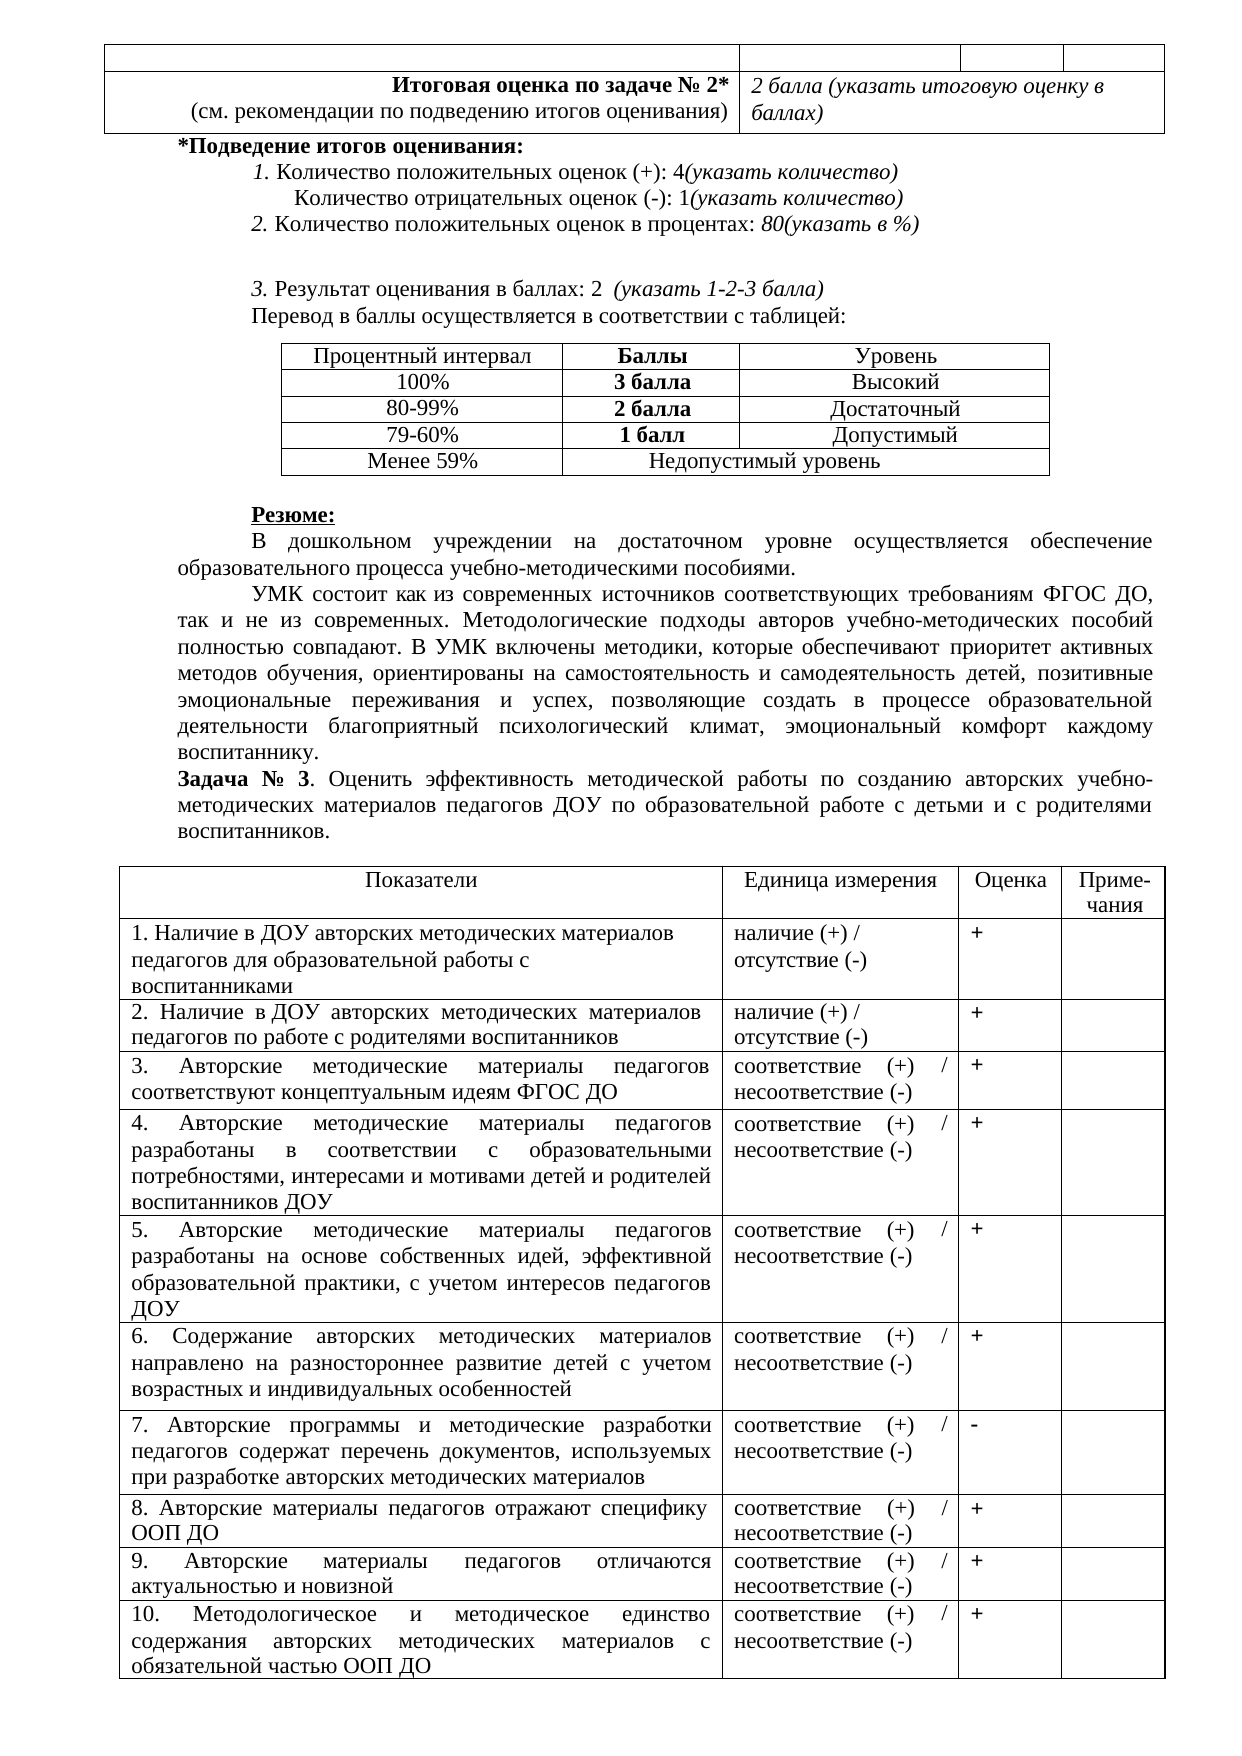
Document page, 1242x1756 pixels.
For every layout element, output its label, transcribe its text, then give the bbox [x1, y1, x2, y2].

subtitle *Подведение итогов оценивания: [177, 134, 1202, 158]
table_cell / [928, 1411, 958, 1494]
list Количество положительных оценок (+): 4(указать количество) [67, 158, 898, 185]
table_cell + [959, 919, 1061, 998]
table_cell наличие (+) / отсутствие (-) [723, 1000, 958, 1051]
table_cell 3 балла [563, 370, 739, 396]
table_cell / [928, 1216, 958, 1322]
table_cell + [959, 1548, 1061, 1599]
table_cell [740, 45, 960, 71]
table_header Единица измерения [723, 867, 958, 918]
table_cell 79-60% [282, 423, 562, 448]
table_cell [1062, 1000, 1164, 1051]
table_header Уровень [740, 344, 1049, 369]
table_cell + [959, 1000, 1061, 1051]
table_cell [1062, 1323, 1164, 1410]
table_cell наличие (+) / отсутствие (-) [723, 919, 958, 998]
table_cell / [928, 1110, 958, 1215]
table_cell 7. Авторские программы и методические разработки педагогов содержат перечень документов, используемых при разработке авторских методических материалов [120, 1411, 722, 1494]
table_cell 3. Авторские методические материалы педагогов соответствуют концептуальным идеям ФГОС ДО [120, 1052, 722, 1109]
table_cell 80-99% [282, 397, 562, 422]
table_cell соответствие (+) несоответствие (-) [723, 1323, 928, 1410]
table_header Оценка [959, 867, 1061, 918]
table_header Показатели [120, 867, 722, 918]
table_cell 2 балла [563, 397, 739, 422]
table_cell / [928, 1495, 958, 1547]
list Количество положительных оценок в процентах: 80(указать в %) [251, 211, 1202, 237]
table_cell + [959, 1216, 1061, 1322]
table_cell [1062, 1110, 1164, 1215]
list Результат оценивания в баллах: 2 (указать 1-2-3 балла) [251, 276, 1202, 302]
table_cell + [961, 45, 1063, 71]
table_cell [105, 45, 739, 71]
table_cell + [959, 1495, 1061, 1547]
table_cell соответствие (+) несоответствие (-) [723, 1216, 928, 1322]
table_cell [1062, 919, 1164, 998]
table_cell [1062, 1216, 1164, 1322]
table_cell соответствие (+) несоответствие (-) [723, 1052, 928, 1109]
table_cell 9. Авторские материалы актуальностью и новизной [120, 1548, 446, 1599]
table_cell соответствие (+) несоответствие (-) [723, 1548, 928, 1599]
table_cell соответствие (+) несоответствие (-) [723, 1110, 928, 1215]
table_cell педагогов [446, 1548, 578, 1599]
table_cell Допустимый [740, 423, 1049, 448]
table_cell 8. Авторские материалы педагогов отражают специфику ООП ДО [120, 1495, 722, 1547]
text Задача № 3. Оценить эффективность методической работы по созданию авторских учебно- методических материалов педагогов ДОУ по образовательной работе с детьми и с родителями воспитанников. [177, 765, 1154, 844]
table_cell соответствие (+) несоответствие (-) [723, 1411, 928, 1494]
table_cell Недопустимый уровень [563, 449, 1049, 474]
table_cell 1. Наличие в ДОУ авторских методических материалов педагогов для образовательной работы с воспитанниками [120, 919, 722, 998]
table_cell 6. Содержание авторских методических материалов направлено на разностороннее развитие детей с учетом возрастных и индивидуальных особенностей [120, 1323, 722, 1410]
table_cell [1062, 1601, 1164, 1678]
table_cell + [959, 1323, 1061, 1410]
table_cell отличаются [578, 1548, 722, 1599]
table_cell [723, 1601, 928, 1678]
table_cell - [959, 1411, 1061, 1494]
table_cell соответствие (+) несоответствие (-) [723, 1495, 928, 1547]
table_header Приме- чания [1062, 867, 1164, 918]
table_cell 1 балл [563, 423, 739, 448]
table_cell 10. Методологическое и методическое единство содержания авторских методических материалов с обязательной частью ООП ДО [120, 1601, 722, 1678]
subtitle Резюме: [251, 501, 1202, 527]
table_cell + [959, 1601, 1061, 1678]
table_cell / [928, 1323, 958, 1410]
table_cell Достаточный [740, 397, 1049, 422]
table_cell / [928, 1548, 958, 1599]
table_cell Итоговая оценка по задаче № 2* (см. рекомендации по подведению итогов оценивания) [105, 72, 739, 133]
table_cell + [959, 1110, 1061, 1215]
text В дошкольном учреждении на достаточном уровне осуществляется обеспечение образовательного процесса учебно-методическими пособиями. [177, 527, 1153, 580]
table_cell [1062, 1548, 1164, 1599]
table_cell [1062, 1411, 1164, 1494]
table_header Баллы [563, 344, 739, 369]
text УМК состоит как из современных источников соответствующих требованиям ФГОС ДО, так и не из современных. Методологические подходы авторов учебно-методических пособий полностью совпадают. В УМК включены методики, которые обеспечивают приоритет активных методов обучения, ориентированы на самостоятельность и самодеятельность детей, позитивные эмоциональные переживания и успех, позволяющие создать в процессе образовательной деятельности благоприятный психологический климат, эмоциональный комфорт каждому воспитаннику. [177, 580, 1153, 765]
table_cell 2 балла (указать итоговую оценку в баллах) [740, 72, 1164, 133]
text Перевод в баллы осуществляется в соответствии с таблицей: [251, 302, 1202, 328]
table_cell [1064, 45, 1164, 71]
text Количество отрицательных оценок (-): 1(указать количество) [67, 185, 903, 211]
table_cell / [928, 1052, 958, 1109]
table_cell / [928, 1601, 958, 1678]
table_cell 5. Авторские методические материалы педагогов разработаны на основе собственных идей, эффективной образовательной практики, с учетом интересов педагогов ДОУ [120, 1216, 722, 1322]
table_cell 4. Авторские методические материалы педагогов разработаны в соответствии с образовательными потребностями, интересами и мотивами детей и родителей воспитанников ДОУ [120, 1110, 722, 1215]
table_cell Менее 59% [282, 449, 562, 474]
table_cell [1062, 1495, 1164, 1547]
table_cell 100% [282, 370, 562, 396]
table_cell 2. Наличие в ДОУ авторских методических материалов педагогов по работе с родителями воспитанников [120, 1000, 722, 1051]
table_header Процентный интервал [282, 344, 562, 369]
table_cell + [959, 1052, 1061, 1109]
table_cell [1062, 1052, 1164, 1109]
table_cell Высокий [740, 370, 1049, 396]
